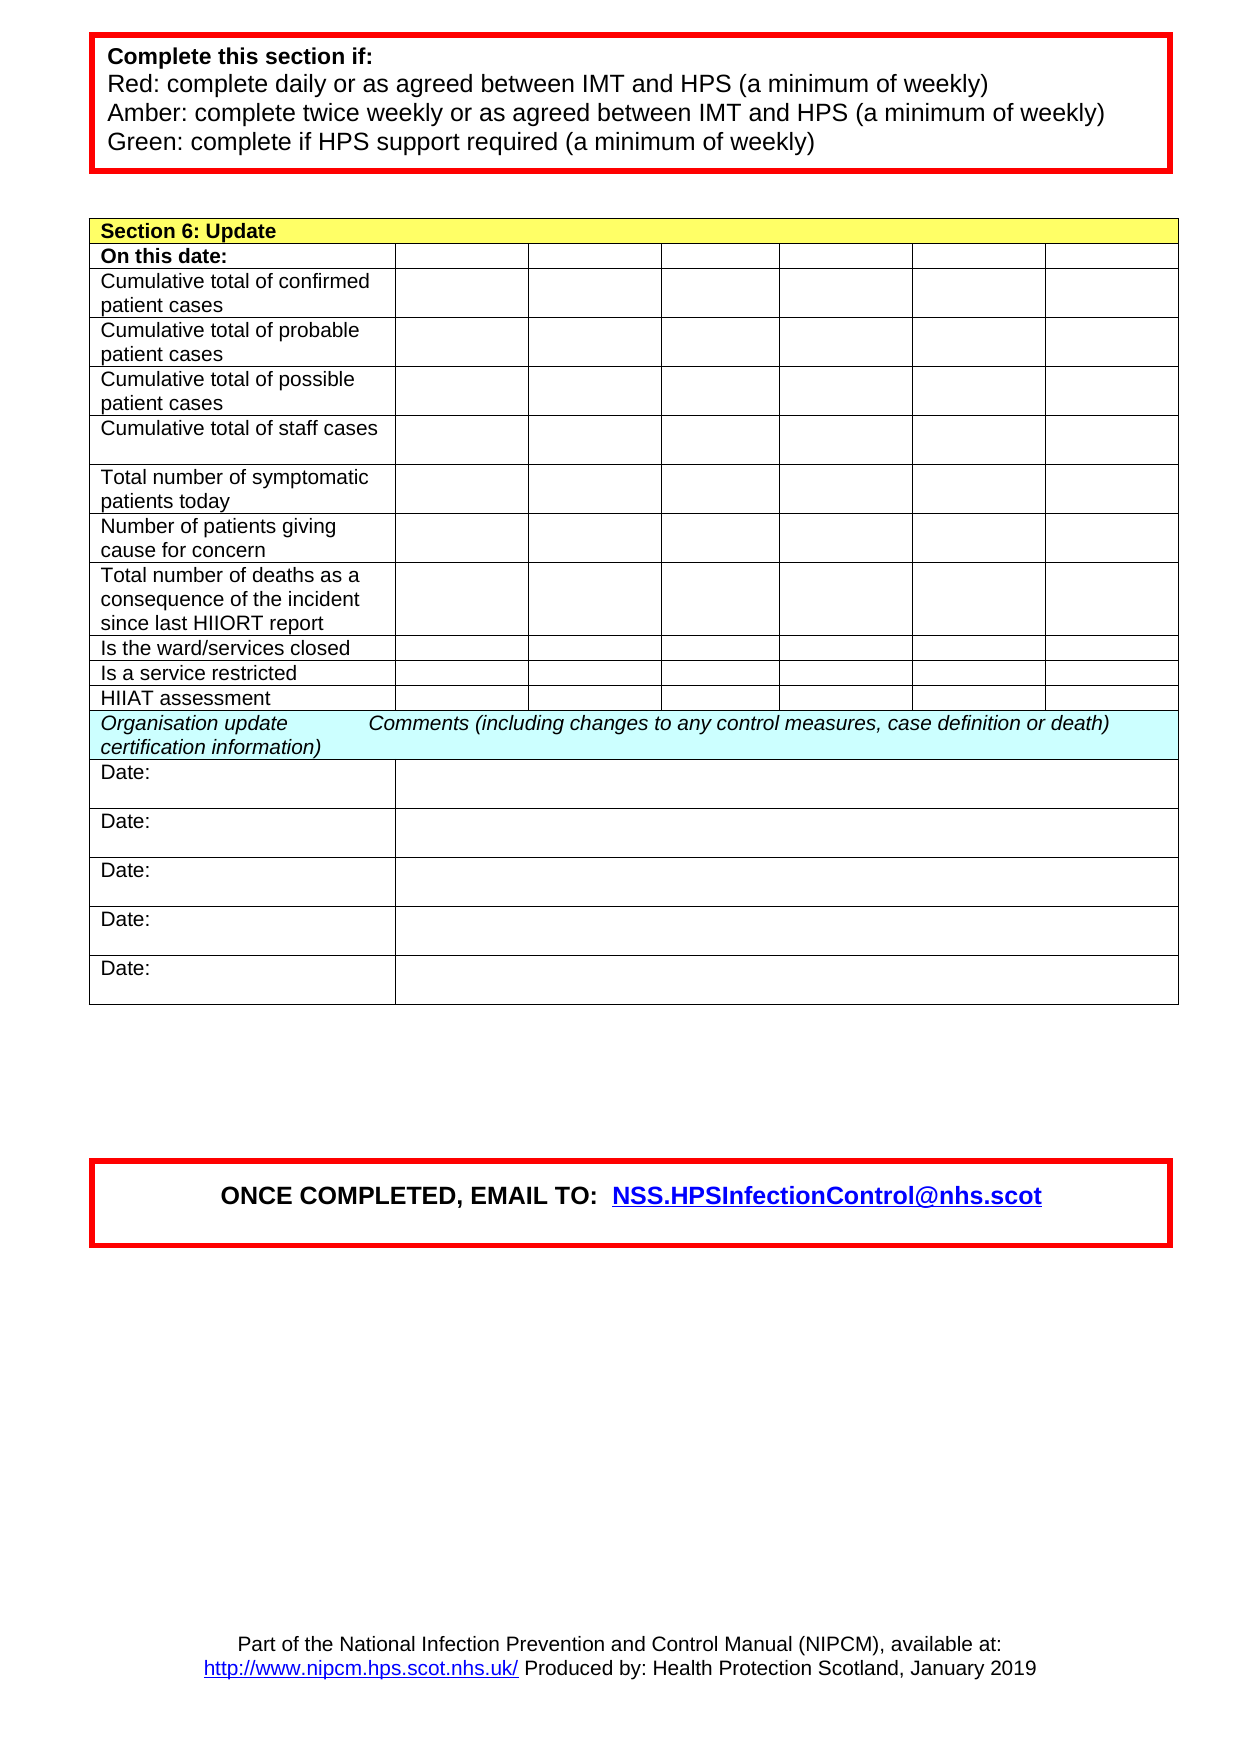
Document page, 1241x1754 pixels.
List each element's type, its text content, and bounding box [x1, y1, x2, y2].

table_cell [662, 636, 779, 660]
table_cell [529, 514, 661, 562]
table_cell Total number of symptomatic patients today [90, 465, 395, 513]
table_cell [396, 760, 1178, 808]
table_cell Date: [90, 907, 395, 954]
table_cell [1046, 465, 1178, 513]
table_cell [529, 686, 661, 710]
table_cell [662, 661, 779, 685]
table_cell [780, 686, 912, 710]
table_cell [529, 416, 661, 464]
table_cell [780, 514, 912, 562]
table_cell [396, 636, 528, 660]
table_cell [780, 661, 912, 685]
table_cell [1046, 244, 1178, 268]
table_cell Organisation update Comments (including changes to any control measures, case definition or death) certification information) [90, 711, 1178, 759]
table_cell [1046, 661, 1178, 685]
table_cell [662, 563, 779, 635]
table_cell [529, 661, 661, 685]
table_cell [529, 318, 661, 366]
table_cell [396, 244, 528, 268]
table_cell [396, 318, 528, 366]
table_cell [913, 416, 1045, 464]
table_cell Cumulative total of probable patient cases [90, 318, 395, 366]
table_cell [396, 367, 528, 415]
table_cell [396, 563, 528, 635]
table_cell [396, 416, 528, 464]
table_cell [396, 956, 1178, 1003]
table_cell [780, 367, 912, 415]
table_cell [396, 686, 528, 710]
table_cell Number of patients giving cause for concern [90, 514, 395, 562]
table_cell On this date: [90, 244, 395, 268]
table_cell [396, 465, 528, 513]
table_cell [529, 465, 661, 513]
table_cell Is a service restricted [90, 661, 395, 685]
table_cell [913, 465, 1045, 513]
table_cell Date: [90, 760, 395, 808]
table_cell [1046, 514, 1178, 562]
table_cell [913, 367, 1045, 415]
table_cell [780, 318, 912, 366]
table_cell [1046, 686, 1178, 710]
table_cell [913, 563, 1045, 635]
table_cell [913, 636, 1045, 660]
table_cell [1046, 367, 1178, 415]
table_cell [396, 858, 1178, 906]
table_cell [913, 318, 1045, 366]
table_cell Date: [90, 956, 395, 1003]
table_header Section 6: Update [90, 219, 1178, 243]
table_cell [662, 244, 779, 268]
table_cell [662, 465, 779, 513]
table_cell [529, 563, 661, 635]
table_cell [1046, 636, 1178, 660]
table_cell [780, 465, 912, 513]
table_cell [396, 809, 1178, 857]
table_cell [529, 636, 661, 660]
table_cell [913, 514, 1045, 562]
table_cell [1046, 563, 1178, 635]
table_cell [662, 269, 779, 317]
table_cell [780, 269, 912, 317]
table_cell Cumulative total of staff cases [90, 416, 395, 464]
table_cell [529, 367, 661, 415]
table_cell [780, 563, 912, 635]
table_cell [913, 661, 1045, 685]
table_cell [529, 244, 661, 268]
table_cell [396, 514, 528, 562]
table_cell [913, 244, 1045, 268]
table_cell Cumulative total of confirmed patient cases [90, 269, 395, 317]
table_cell [780, 636, 912, 660]
table_cell HIIAT assessment [90, 686, 395, 710]
table_cell [662, 367, 779, 415]
table_cell [662, 514, 779, 562]
table_cell [662, 416, 779, 464]
table_cell [396, 269, 528, 317]
table_cell [1046, 416, 1178, 464]
table_cell [396, 907, 1178, 954]
table_cell [913, 686, 1045, 710]
table_cell [1046, 318, 1178, 366]
table_cell [396, 661, 528, 685]
table_cell [1046, 269, 1178, 317]
table_cell [913, 269, 1045, 317]
table_cell [662, 318, 779, 366]
table_cell [780, 416, 912, 464]
table_cell Date: [90, 809, 395, 857]
table_cell [529, 269, 661, 317]
table_cell [780, 244, 912, 268]
table_cell Is the ward/services closed [90, 636, 395, 660]
table_cell [662, 686, 779, 710]
table_cell Date: [90, 858, 395, 906]
table_cell Total number of deaths as a consequence of the incident since last HIIORT report [90, 563, 395, 635]
table_cell Cumulative total of possible patient cases [90, 367, 395, 415]
